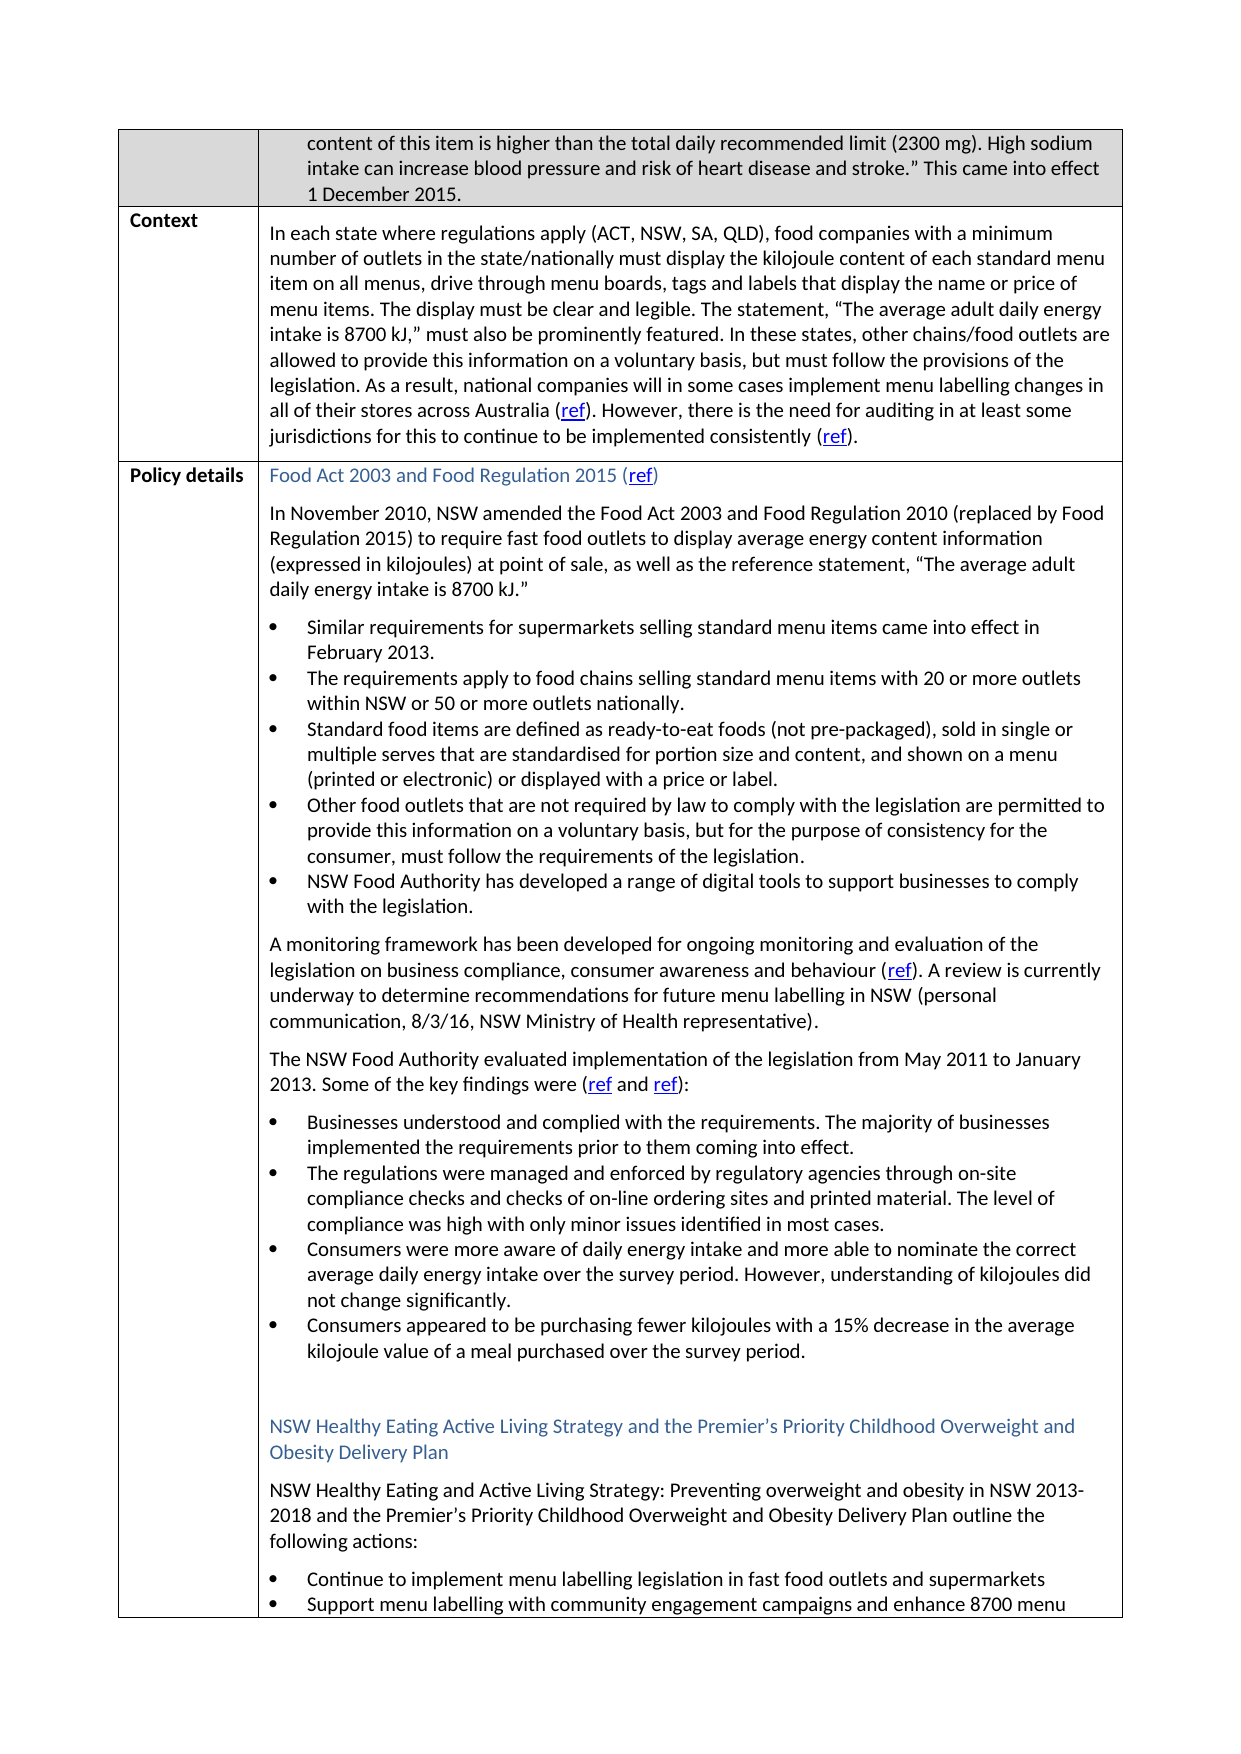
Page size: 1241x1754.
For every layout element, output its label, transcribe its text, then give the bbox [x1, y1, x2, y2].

table_cell Policy details [119, 462, 258, 1617]
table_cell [259, 462, 1122, 1617]
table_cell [119, 130, 258, 206]
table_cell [259, 130, 1122, 206]
table_cell Context [119, 207, 258, 461]
table_cell In each state where regulations apply (ACT, NSW, SA, QLD), food companies with a minimum number of outlets in the state/nationally must display the kilojoule content of each standard menu item on all menus, drive through menu boards, tags and labels that display the name or price of menu items. The display must be clear and legible. The statement, “The average adult daily energy intake is 8700 kJ,” must also be prominently featured. In these states, other chains/food outlets are allowed to provide this information on a voluntary basis, but must follow the provisions of the legislation. As a result, national companies will in some cases implement menu labelling changes in all of their stores across Australia (ref). However, there is the need for auditing in at least some jurisdictions for this to continue to be implemented consistently (ref). [259, 207, 1122, 461]
